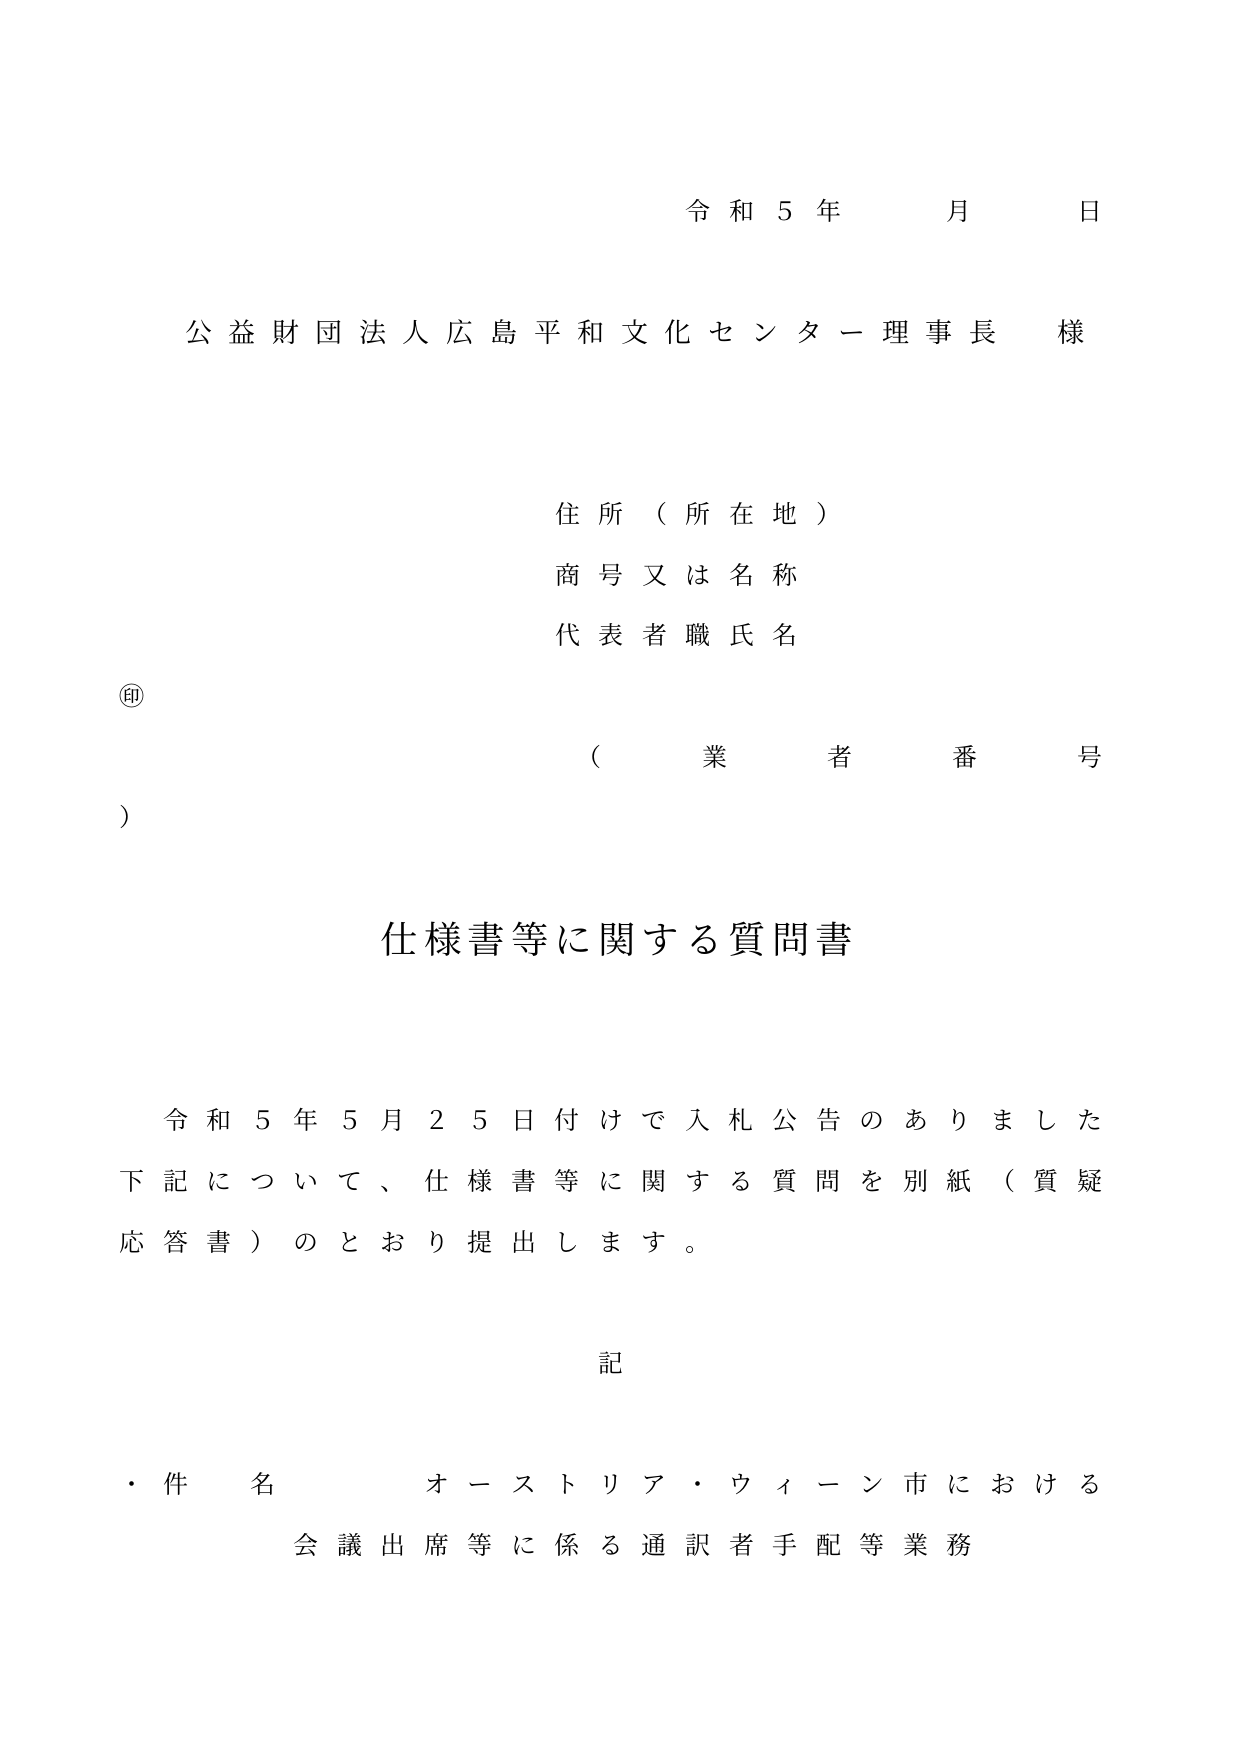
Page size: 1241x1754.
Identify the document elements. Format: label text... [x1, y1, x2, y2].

text 商号又は名称 [119, 543, 1121, 604]
text ・件 名 オーストリア・ウィーン市における会議出席等に係る通訳者手配等業務 [119, 1452, 1121, 1574]
text 令和５年５月２５日付けで入札公告のありました下記について、仕様書等に関する質問を別紙（質疑応答書）のとおり提出します。 [119, 1089, 1121, 1271]
text 令和５年 月 日 [119, 179, 1121, 240]
text （業者番号 ） [119, 725, 1121, 846]
text 公益財団法人広島平和文化センター理事長 様 [119, 301, 1121, 361]
text 仕様書等に関する質問書 [119, 907, 1121, 967]
text 代表者職氏名 ㊞ [119, 604, 1121, 725]
text 住所（所在地） [119, 482, 1121, 543]
subtitle 記 [119, 1331, 1121, 1392]
